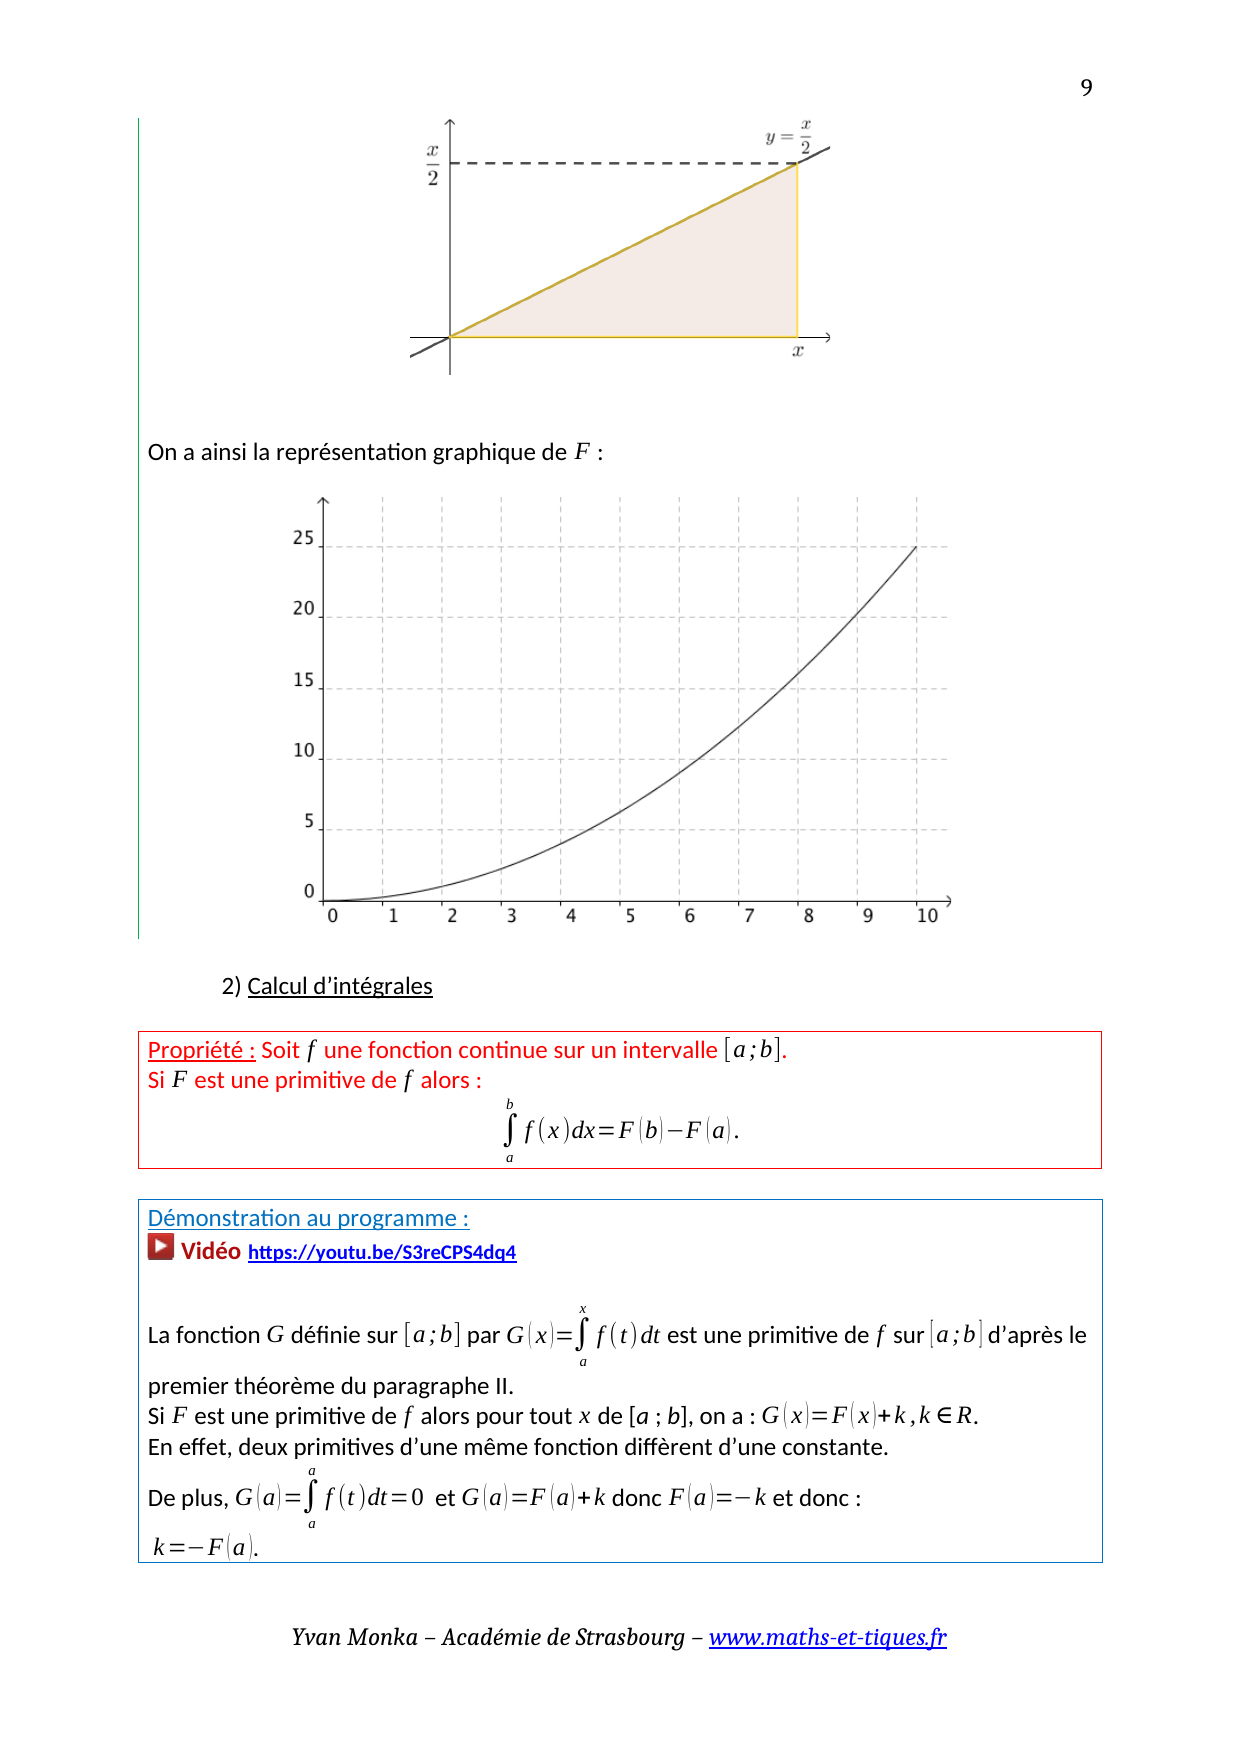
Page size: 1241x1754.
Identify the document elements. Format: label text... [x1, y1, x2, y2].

text La fonction définie sur par est une primitive de sur d’après le premier théorème du paragraphe II. [139, 1296, 1102, 1397]
text On a ainsi la représentation graphique de : [148, 436, 1093, 466]
picture [288, 497, 952, 940]
text Si est une primitive de alors : [148, 1064, 1093, 1095]
text . [139, 1529, 1102, 1562]
picture [147, 1233, 175, 1260]
text Si est une primitive de alors pour tout de [a ; b], on a : . [139, 1397, 1102, 1428]
text De plus, et donc et donc : [139, 1458, 1102, 1529]
picture [410, 118, 830, 375]
text Démonstration au programme : [139, 1200, 1102, 1230]
text Vidéo https://youtu.be/S3reCPS4dq4 [139, 1230, 1102, 1269]
text Propriété : Soit une fonction continue sur un intervalle . [139, 1032, 1101, 1064]
text En effet, deux primitives d’une même fonction diffèrent d’une constante. [139, 1428, 1102, 1458]
text 2) Calcul d’intégrales [148, 970, 1093, 1000]
